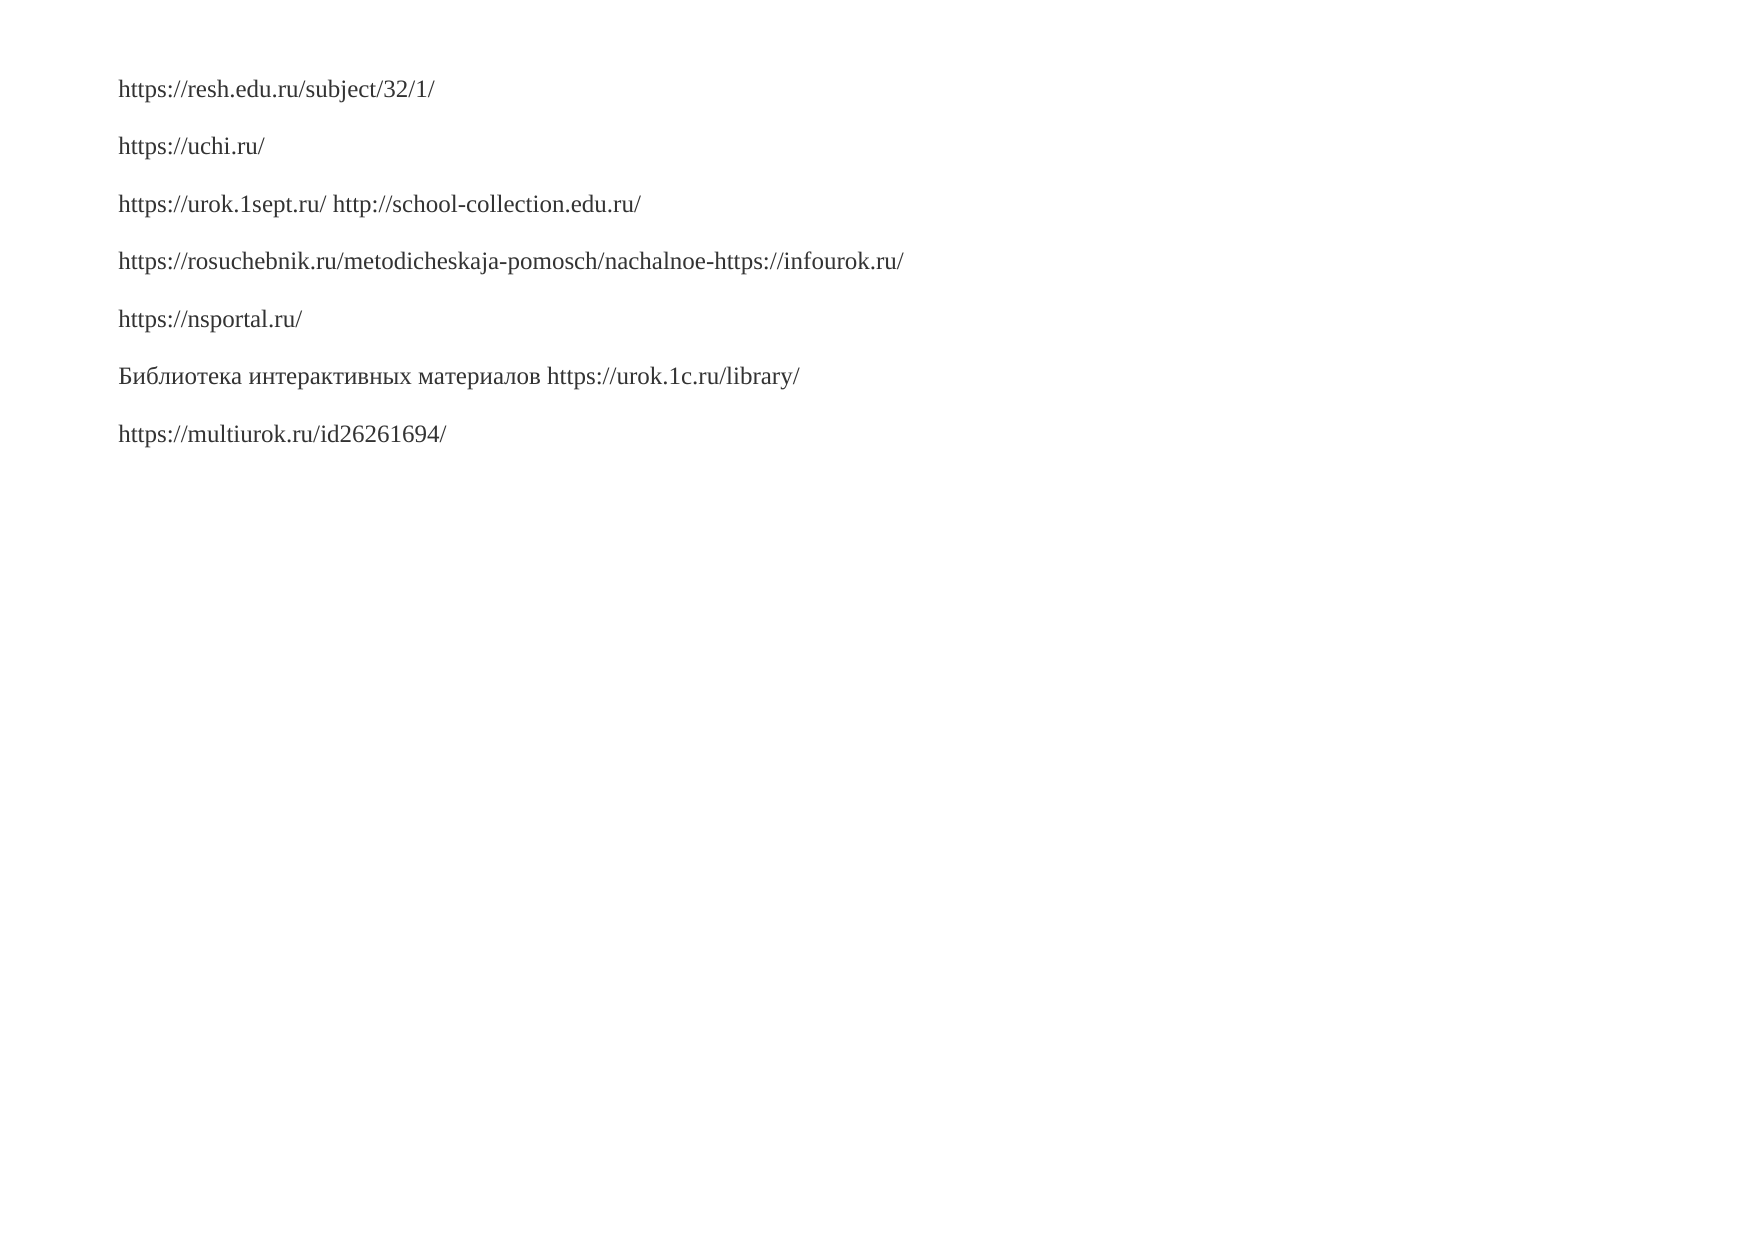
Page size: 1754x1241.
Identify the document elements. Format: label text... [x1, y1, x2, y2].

text https://resh.edu.ru/subject/32/1/ https://uchi.ru/ https://urok.1sept.ru/ http://school-collection.edu.ru/ https://rosuchebnik.ru/metodicheskaja-pomosch/nachalnoe-https://infourok.ru/ https://nsportal.ru/ Библиотека интерактивных материалов https://urok.1c.ru/library/ https://multiurok.ru/id26261694/ [118, 74, 1636, 561]
